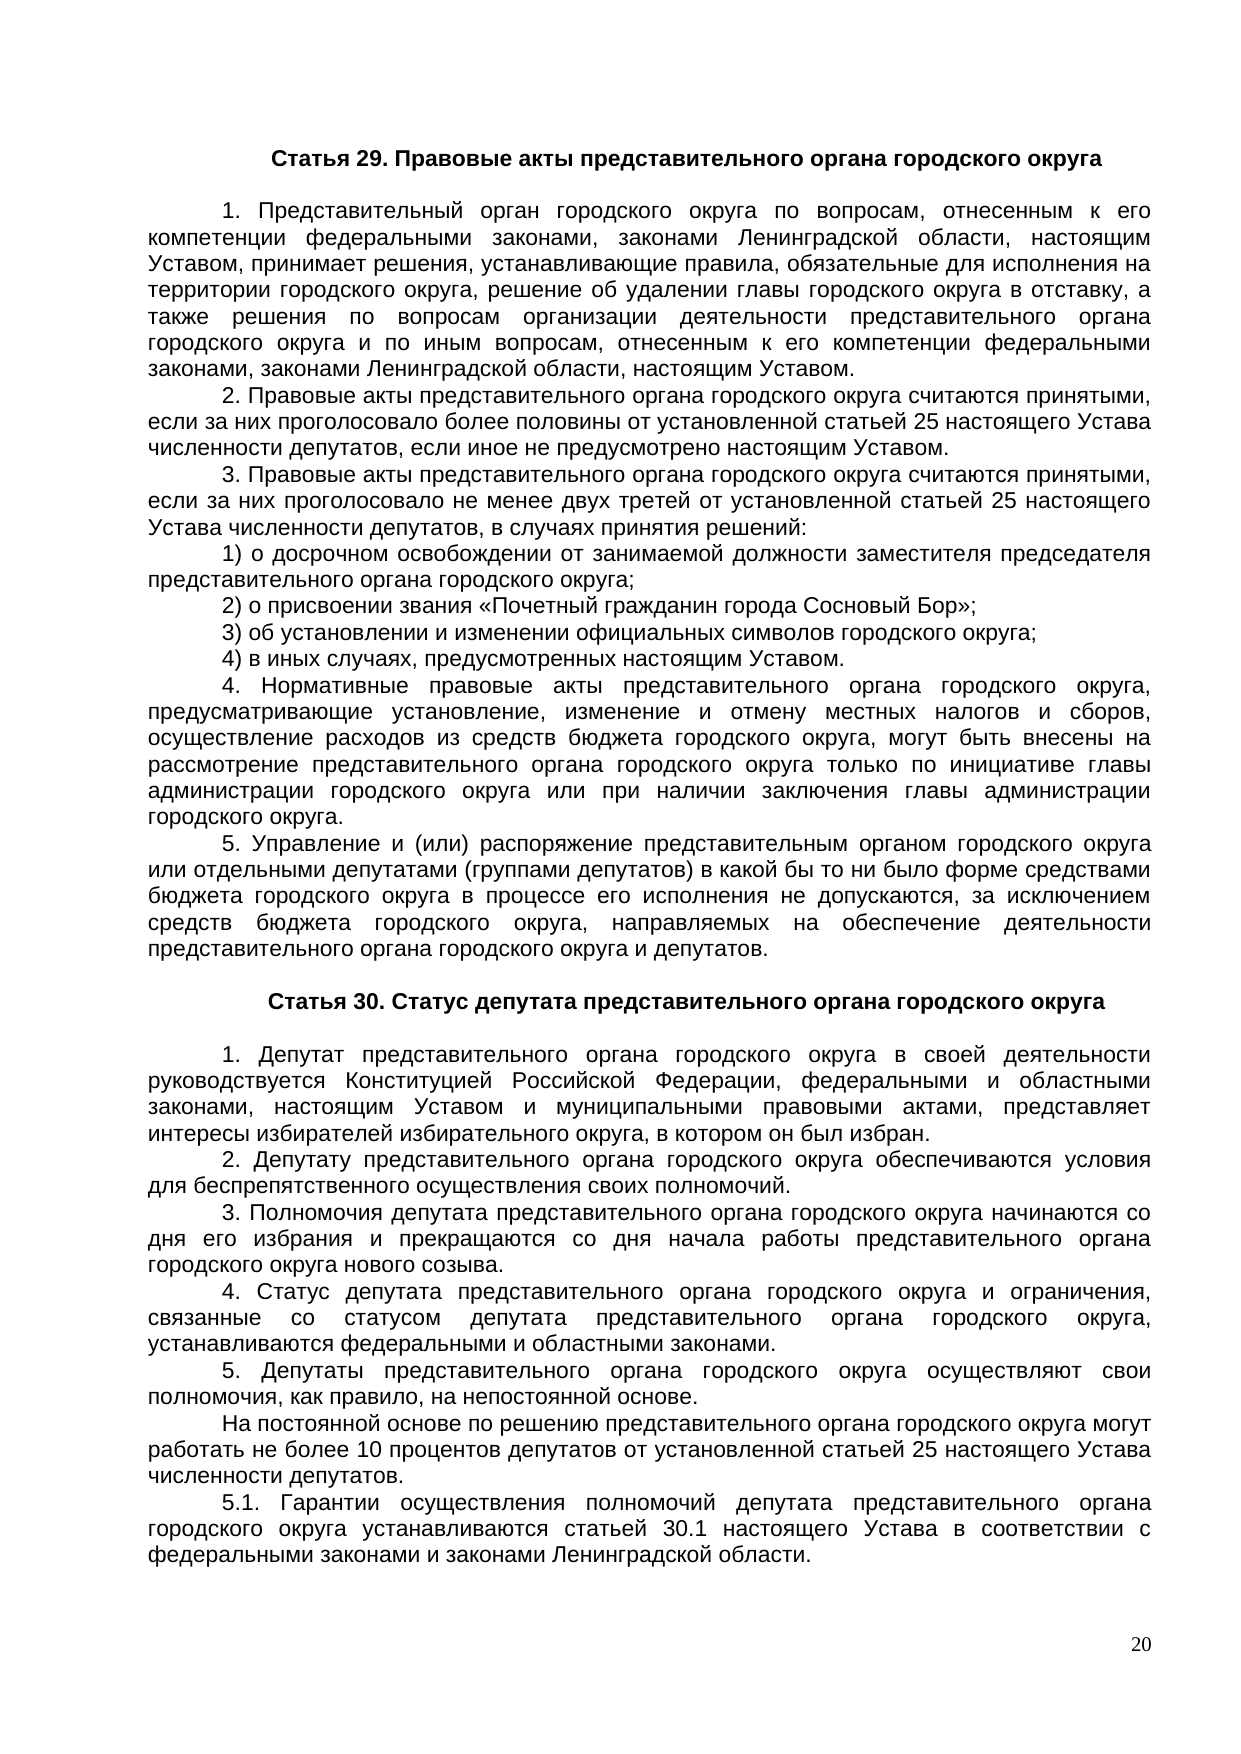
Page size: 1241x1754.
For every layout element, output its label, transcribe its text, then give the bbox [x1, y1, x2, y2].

text 5. Депутаты представительного органа городского округа осуществляют свои полномочия, как правило, на непостоянной основе. [148, 1357, 1152, 1409]
text 4) в иных случаях, предусмотренных настоящим Уставом. [148, 645, 1152, 672]
text 1) о досрочном освобождении от занимаемой должности заместителя председателя представительного органа городского округа; [148, 540, 1152, 592]
text 3. Правовые акты представительного органа городского округа считаются принятыми, если за них проголосовало не менее двух третей от установленной статьей 25 настоящего Устава численности депутатов, в случаях принятия решений: [148, 461, 1152, 540]
text 3) об установлении и изменении официальных символов городского округа; [148, 619, 1152, 645]
text 1. Представительный орган городского округа по вопросам, отнесенным к его компетенции федеральными законами, законами Ленинградской области, настоящим Уставом, принимает решения, устанавливающие правила, обязательные для исполнения на территории городского округа, решение об удалении главы городского округа в отставку, а также решения по вопросам организации деятельности представительного органа городского округа и по иным вопросам, отнесенным к его компетенции федеральными законами, законами Ленинградской области, настоящим Уставом. [148, 197, 1152, 382]
text 5. Управление и (или) распоряжение представительным органом городского округа или отдельными депутатами (группами депутатов) в какой бы то ни было форме средствами бюджета городского округа в процессе его исполнения не допускаются, за исключением средств бюджета городского округа, направляемых на обеспечение деятельности представительного органа городского округа и депутатов. [148, 830, 1152, 961]
text 3. Полномочия депутата представительного органа городского округа начинаются со дня его избрания и прекращаются со дня начала работы представительного органа городского округа нового созыва. [148, 1199, 1152, 1278]
text 5.1. Гарантии осуществления полномочий депутата представительного органа городского округа устанавливаются статьей 30.1 настоящего Устава в соответствии с федеральными законами и законами Ленинградской области. [148, 1488, 1152, 1568]
text 2. Депутату представительного органа городского округа обеспечиваются условия для беспрепятственного осуществления своих полномочий. [148, 1146, 1152, 1199]
text Статья 30. Статус депутата представительного органа городского округа [148, 988, 1152, 1014]
text 4. Статус депутата представительного органа городского округа и ограничения, связанные со статусом депутата представительного органа городского округа, устанавливаются федеральными и областными законами. [148, 1278, 1152, 1357]
text 2) о присвоении звания «Почетный гражданин города Сосновый Бор»; [148, 592, 1152, 619]
text Статья 29. Правовые акты представительного органа городского округа [148, 144, 1152, 171]
text 4. Нормативные правовые акты представительного органа городского округа, предусматривающие установление, изменение и отмену местных налогов и сборов, осуществление расходов из средств бюджета городского округа, могут быть внесены на рассмотрение представительного органа городского округа только по инициативе главы администрации городского округа или при наличии заключения главы администрации городского округа. [148, 672, 1152, 830]
text 1. Депутат представительного органа городского округа в своей деятельности руководствуется Конституцией Российской Федерации, федеральными и областными законами, настоящим Уставом и муниципальными правовыми актами, представляет интересы избирателей избирательного округа, в котором он был избран. [148, 1041, 1152, 1146]
text 2. Правовые акты представительного органа городского округа считаются принятыми, если за них проголосовало более половины от установленной статьей 25 настоящего Устава численности депутатов, если иное не предусмотрено настоящим Уставом. [148, 382, 1152, 461]
text На постоянной основе по решению представительного органа городского округа могут работать не более 10 процентов депутатов от установленной статьей 25 настоящего Устава численности депутатов. [148, 1409, 1152, 1488]
